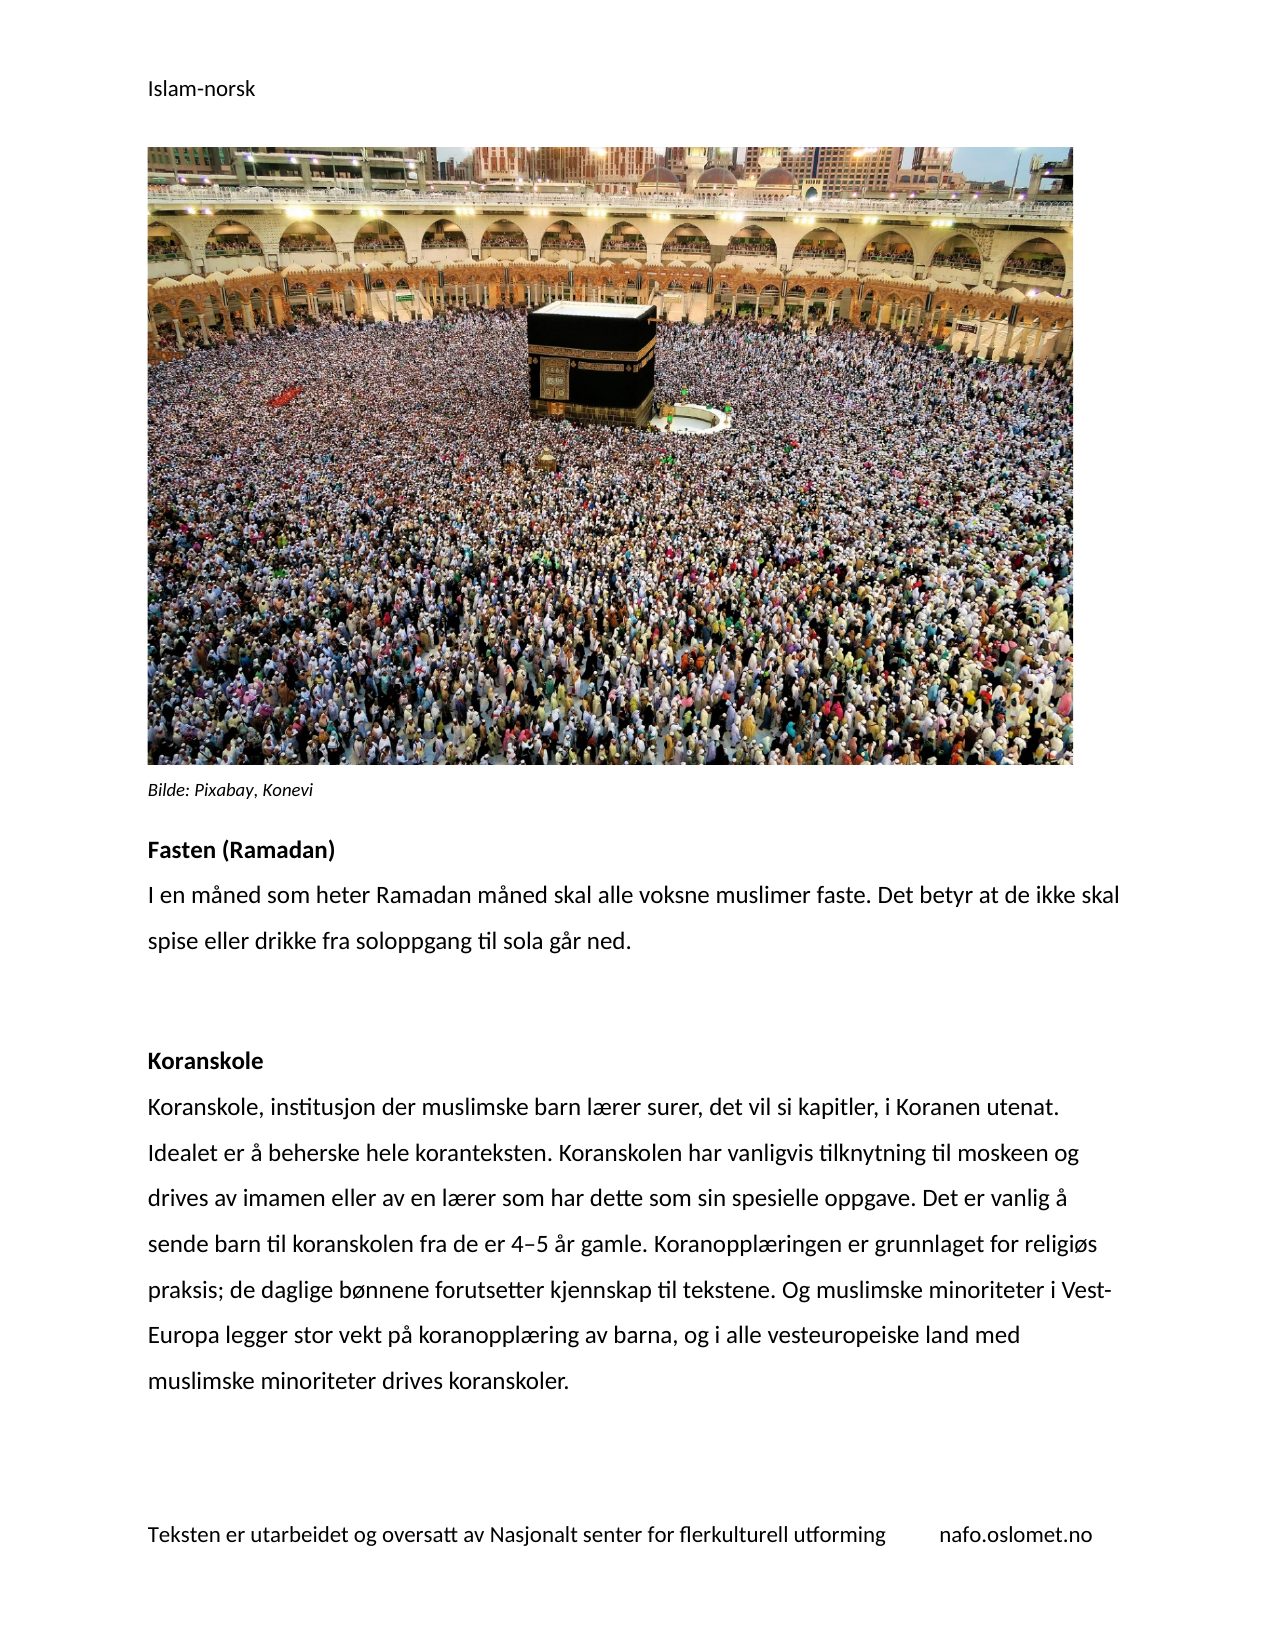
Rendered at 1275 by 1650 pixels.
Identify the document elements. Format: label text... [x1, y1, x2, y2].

picture [147, 147, 1074, 765]
text Koranskole, institusjon der muslimske barn lærer surer, det vil si kapitler, i Koranen utenat. Idealet er å beherske hele koranteksten. Koranskolen har vanligvis tilknytning til moskeen og drives av imamen eller av en lærer som har dette som sin spesielle oppgave. Det er vanlig å sende barn til koranskolen fra de er 4–5 år gamle. Koranopplæringen er grunnlaget for religiøs praksis; de daglige bønnene forutsetter kjennskap til tekstene. Og muslimske minoriteter i Vest-Europa legger stor vekt på koranopplæring av barna, og i alle vesteuropeiske land med muslimske minoriteter drives koranskoler. [148, 1091, 1127, 1396]
subtitle Koranskole [148, 1045, 1127, 1076]
text I en måned som heter Ramadan måned skal alle voksne muslimer faste. Det betyr at de ikke skal spise eller drikke fra soloppgang til sola går ned. [148, 879, 1127, 956]
subtitle Fasten (Ramadan) [148, 834, 1127, 864]
text Bilde: Pixabay, Konevi [148, 778, 1127, 801]
